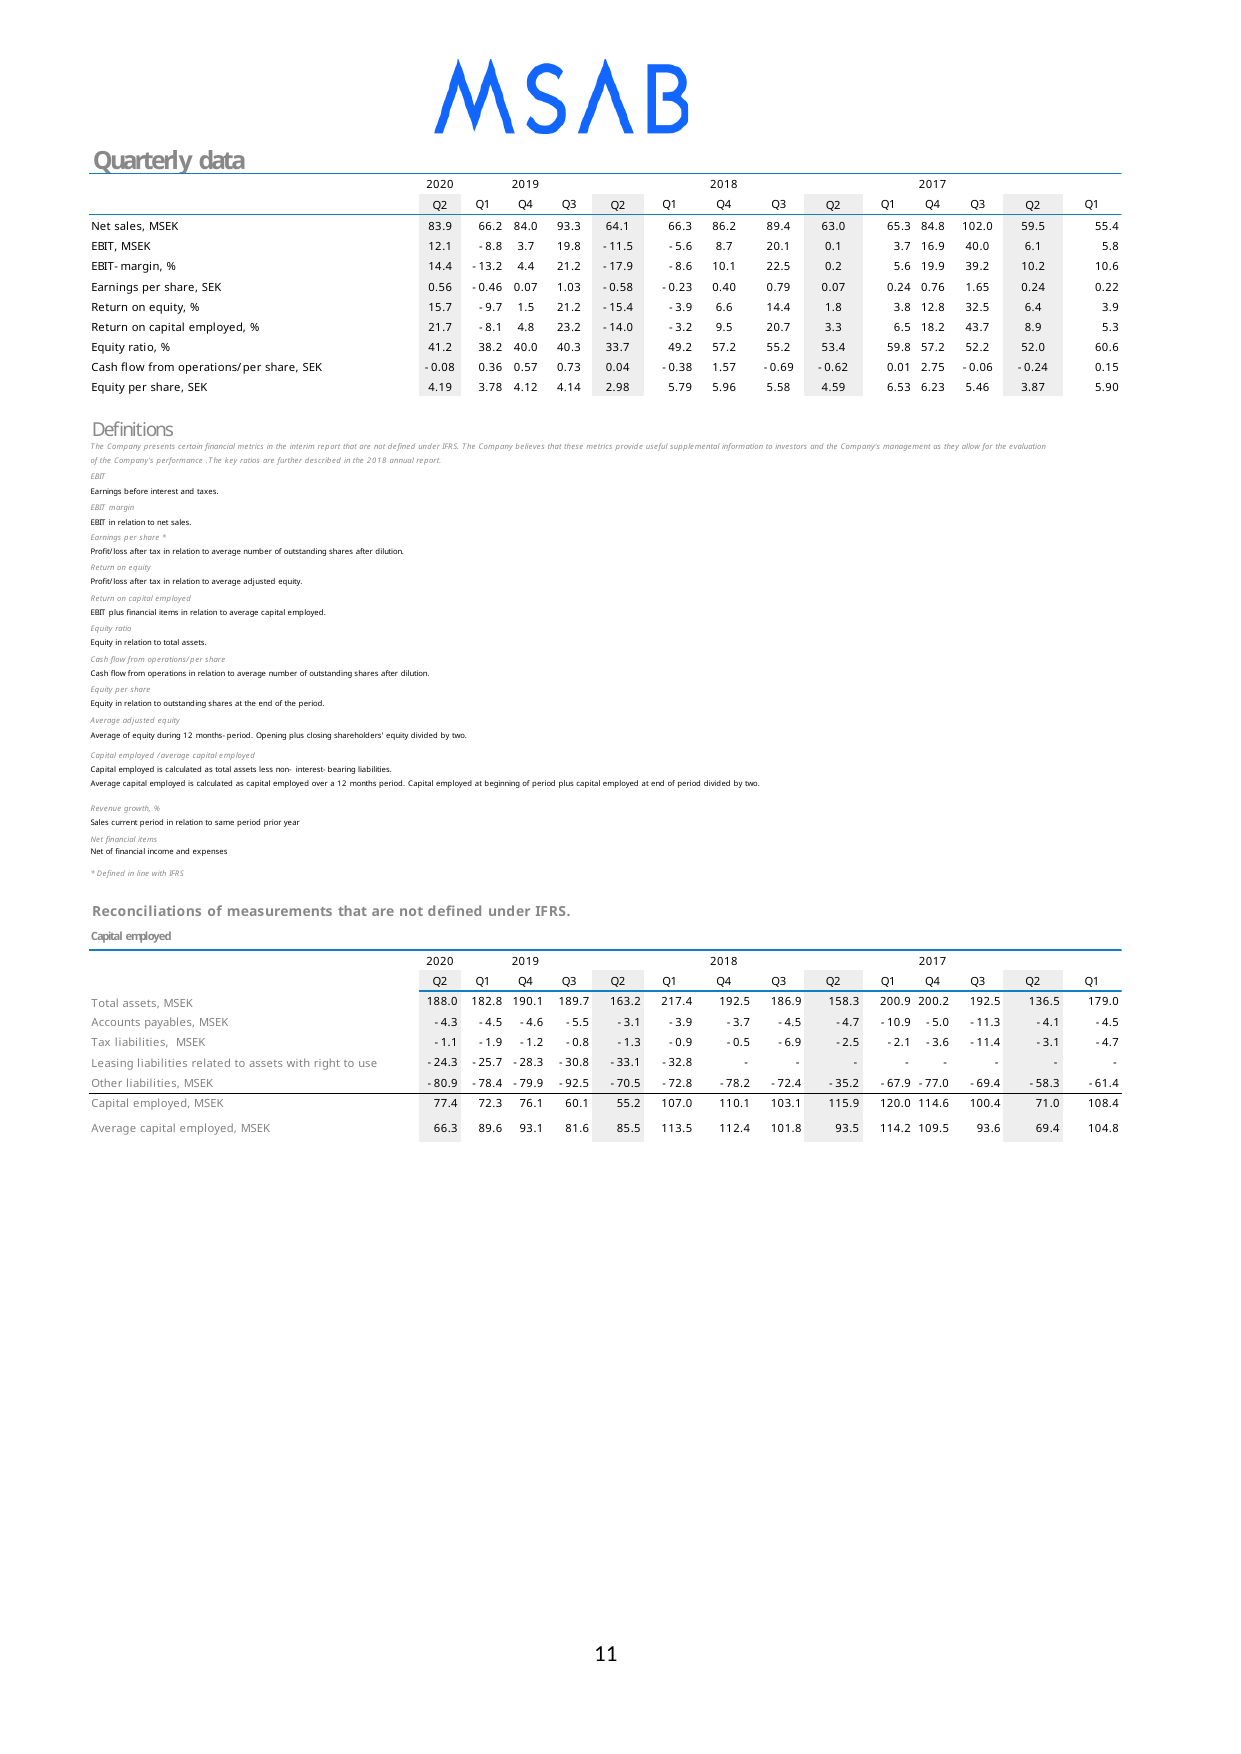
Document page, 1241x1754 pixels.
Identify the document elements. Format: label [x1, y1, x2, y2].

picture [434, 59, 689, 134]
